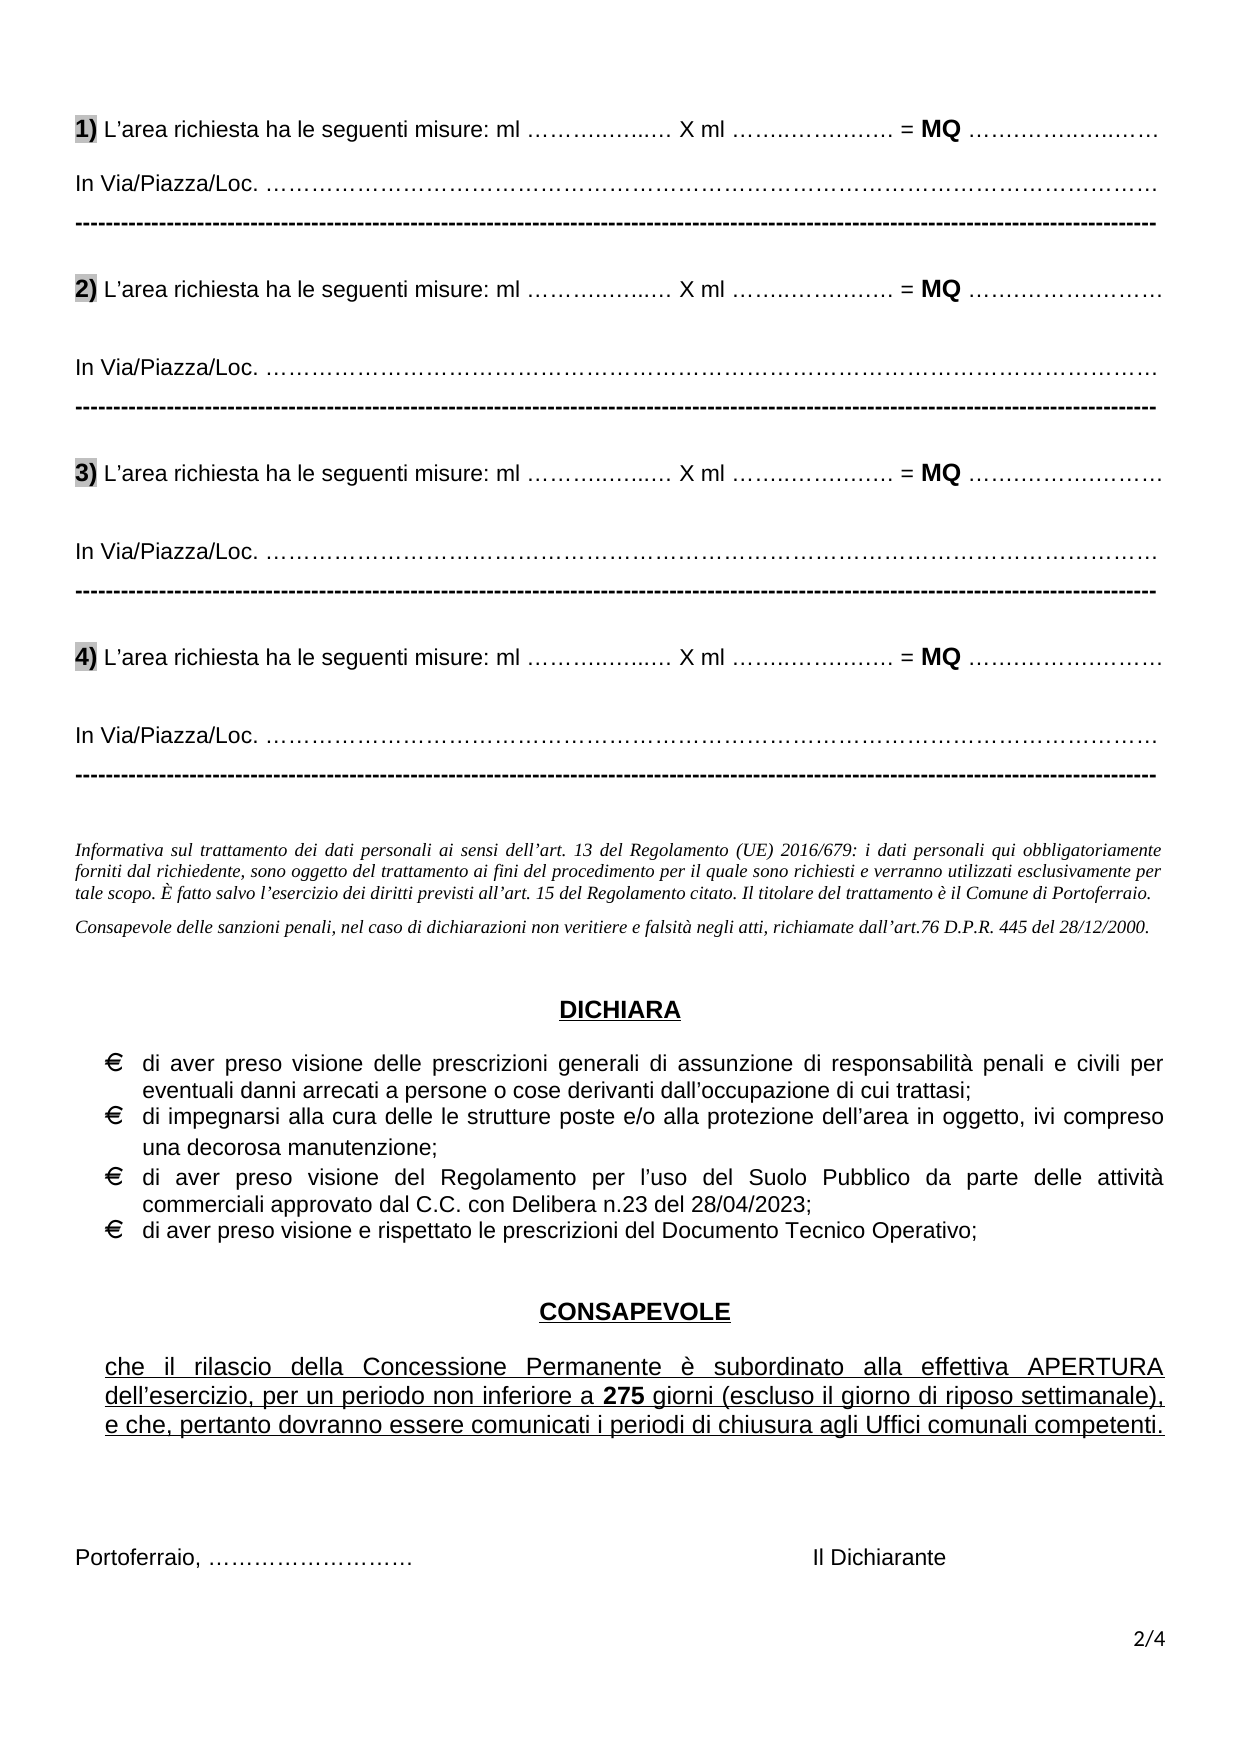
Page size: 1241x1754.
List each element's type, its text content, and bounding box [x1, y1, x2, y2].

text Informativa sul trattamento dei dati personali ai sensi dell’art. 13 del Regolamento (UE) 2016/679: i dati personali qui obbligatoriamente forniti dal richiedente, sono oggetto del trattamento ai fini del procedimento per il quale sono richiesti e verranno utilizzati esclusivamente per tale scopo. È fatto salvo l’esercizio dei diritti previsti all’art. 15 del Regolamento citato. Il titolare del trattamento è il Comune di Portoferraio. [75, 839, 1165, 903]
list di aver preso visione delle prescrizioni generali di assunzione di responsabilità penali e civili per eventuali danni arrecati a persone o cose derivanti dall’occupazione di cui trattasi; [104, 1050, 1165, 1103]
text CONSAPEVOLE [104, 1297, 1165, 1326]
list di impegnarsi alla cura delle le strutture poste e/o alla protezione dell’area in oggetto, ivi compreso una decorosa manutenzione; [104, 1103, 1165, 1160]
text 1) L’area richiesta ha le seguenti misure: ml ………..…...… X ml ……..…….….… = MQ …….……..…..…… [75, 114, 1165, 143]
text ---------------------------------------------------------------------------------------------------------------------------------------------- [75, 208, 1165, 235]
text DICHIARA [75, 995, 1165, 1024]
list di aver preso visione del Regolamento per l’uso del Suolo Pubblico da parte delle attività commerciali approvato dal C.C. con Delibera n.23 del 28/04/2023; [104, 1164, 1165, 1217]
text che il rilascio della Concessione Permanente è subordinato alla effettiva APERTURA dell’esercizio, per un periodo non inferiore a 275 giorni (escluso il giorno di riposo settimanale), e che, pertanto dovranno essere comunicati i periodi di chiusura agli Uffici comunali competenti. [104, 1407, 1165, 1435]
list di aver preso visione e rispettato le prescrizioni del Documento Tecnico Operativo; [104, 1217, 1165, 1244]
text 2) L’area richiesta ha le seguenti misure: ml ………..…...… X ml ……..…….….… = MQ …….……….……… [97, 274, 1165, 302]
text ---------------------------------------------------------------------------------------------------------------------------------------------- [75, 761, 1165, 787]
text In Via/Piazza/Loc. ……………………………………………………………………………………………………… [75, 538, 1165, 564]
text ---------------------------------------------------------------------------------------------------------------------------------------------- [75, 393, 1165, 419]
text 4) L’area richiesta ha le seguenti misure: ml ………..…...… X ml ……..…….….… = MQ …….……….……… [97, 642, 1165, 671]
text In Via/Piazza/Loc. ……………………………………………………………………………………………………… [75, 722, 1165, 748]
text che il rilascio della Concessione Permanente è subordinato alla effettiva APERTURA dell’esercizio, per un periodo non inferiore a 275 giorni (escluso il giorno di riposo settimanale), e che, pertanto dovranno essere comunicati i periodi di chiusura agli Uffici comunali competenti. [104, 1378, 1165, 1406]
text ---------------------------------------------------------------------------------------------------------------------------------------------- [75, 577, 1165, 603]
text 3) L’area richiesta ha le seguenti misure: ml ………..…...… X ml ……..…….….… = MQ …….……….……… [97, 458, 1165, 487]
text Portoferraio, ……………………… Il Dichiarante [75, 1544, 1165, 1570]
text che il rilascio della Concessione Permanente è subordinato alla effettiva APERTURA dell’esercizio, per un periodo non inferiore a 275 giorni (escluso il giorno di riposo settimanale), e che, pertanto dovranno essere comunicati i periodi di chiusura agli Uffici comunali competenti. [104, 1352, 1165, 1377]
text Consapevole delle sanzioni penali, nel caso di dichiarazioni non veritiere e falsità negli atti, richiamate dall’art.76 D.P.R. 445 del 28/12/2000. [75, 916, 1165, 937]
text In Via/Piazza/Loc. ……………………………………………………………………………………………………… [75, 354, 1165, 380]
text In Via/Piazza/Loc. ……………………………………………………………………………………………………… [75, 169, 1165, 196]
